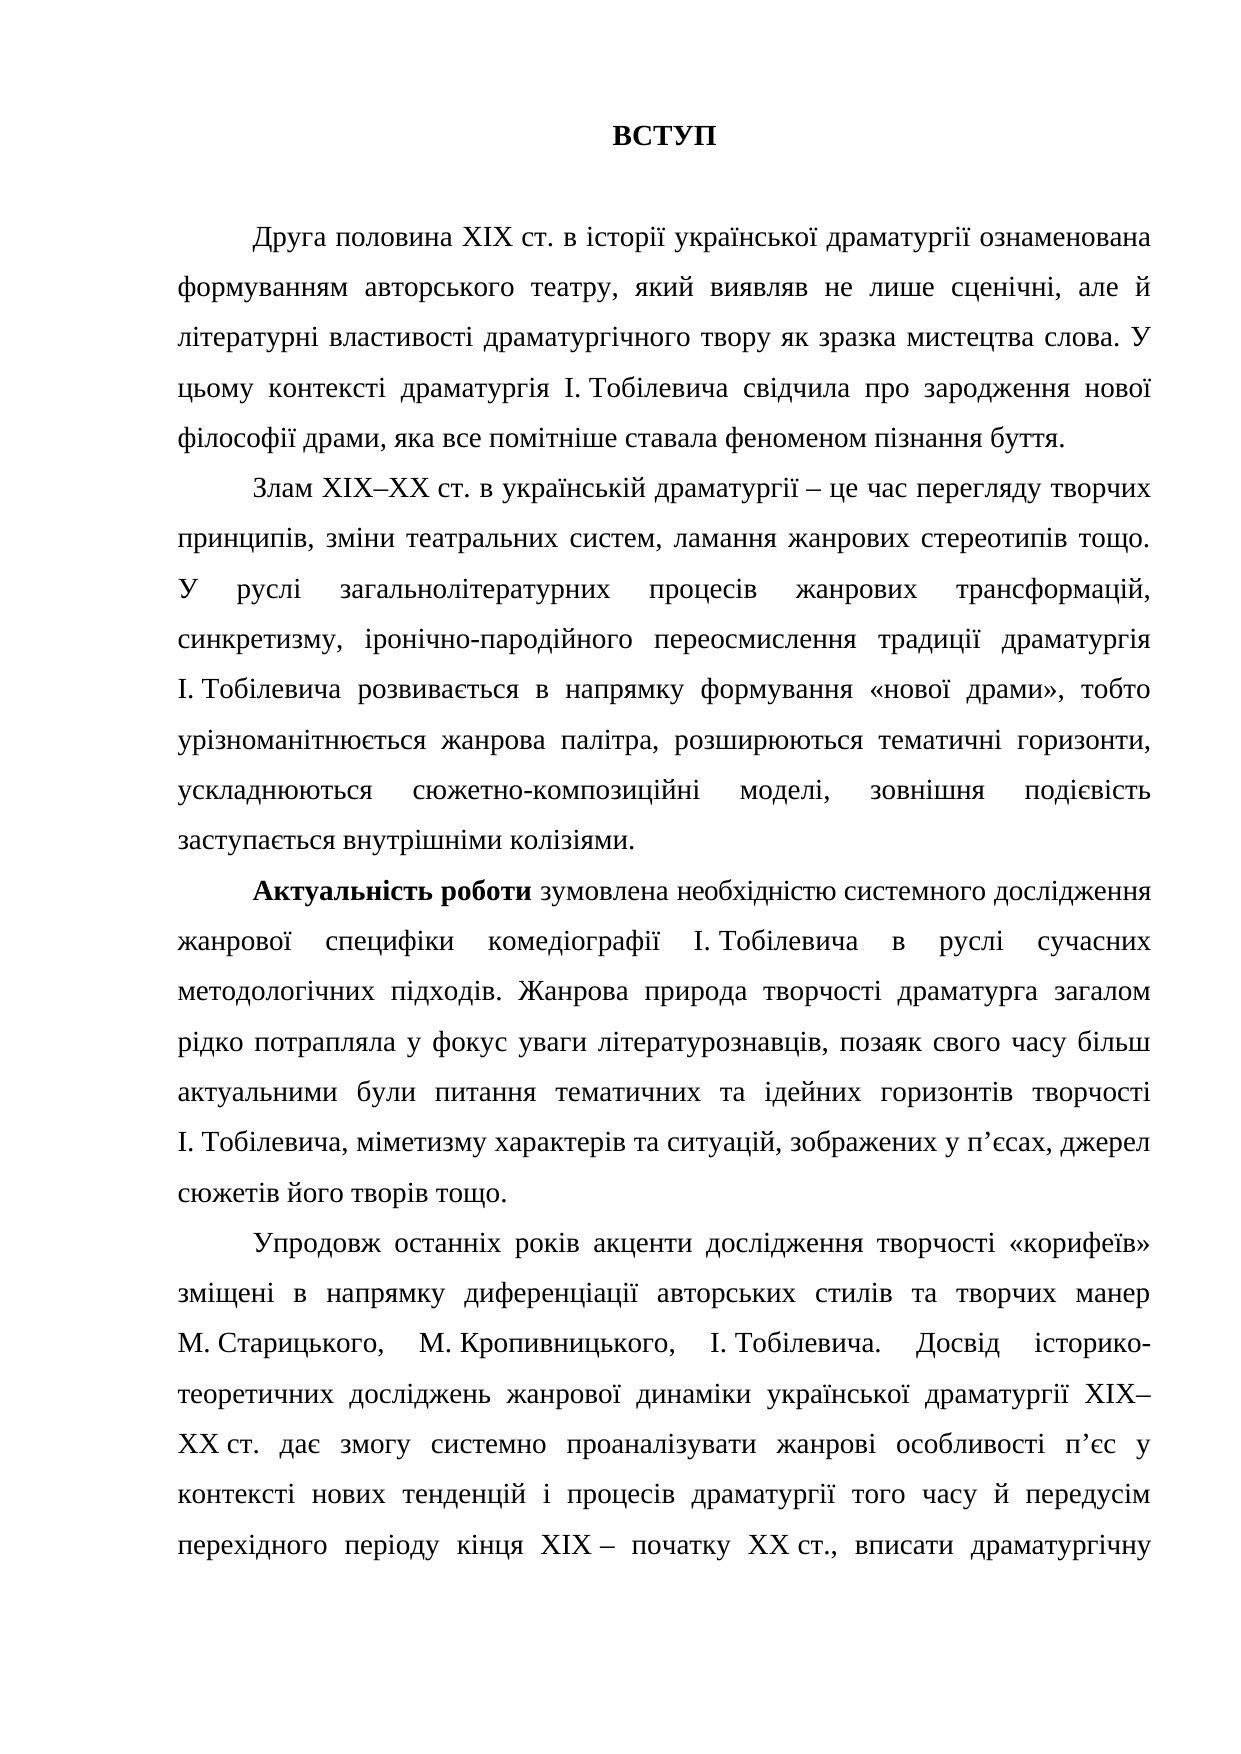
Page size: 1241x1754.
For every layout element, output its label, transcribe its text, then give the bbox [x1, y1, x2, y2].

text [177, 1225, 1152, 1560]
text Злам ХІХ–ХХ ст. в українській драматургії – це час перегляду творчих принципів, зміни театральних систем, ламання жанрових стереотипів тощо. У руслі загальнолітературних процесів жанрових трансформацій, синкретизму, іронічно-пародійного переосмислення традиції драматургія І. Тобілевича розвивається в напрямку формування «нової драми», тобто урізноманітнюється жанрова палітра, розширюються тематичні горизонти, ускладнюються сюжетно-композиційні моделі, зовнішня подієвість заступається внутрішніми колізіями. [177, 470, 1152, 856]
text Актуальність роботи зумовлена необхідністю системного дослідження жанрової специфіки комедіографії І. Тобілевича в руслі сучасних методологічних підходів. Жанрова природа творчості драматурга загалом рідко потрапляла у фокус уваги літературознавців, позаяк свого часу більш актуальними були питання тематичних та ідейних горизонтів творчості І. Тобілевича, міметизму характерів та ситуацій, зображених у п’єсах, джерел сюжетів його творів тощо. [177, 873, 1152, 1208]
text ВСТУП [177, 118, 1152, 152]
text Друга половина ХІХ ст. в історії української драматургії ознаменована формуванням авторського театру, який виявляв не лише сценічні, але й літературні властивості драматургічного твору як зразка мистецтва слова. У цьому контексті драматургія І. Тобілевича свідчила про зародження нової філософії драми, яка все помітніше ставала феноменом пізнання буття. [177, 219, 1152, 453]
